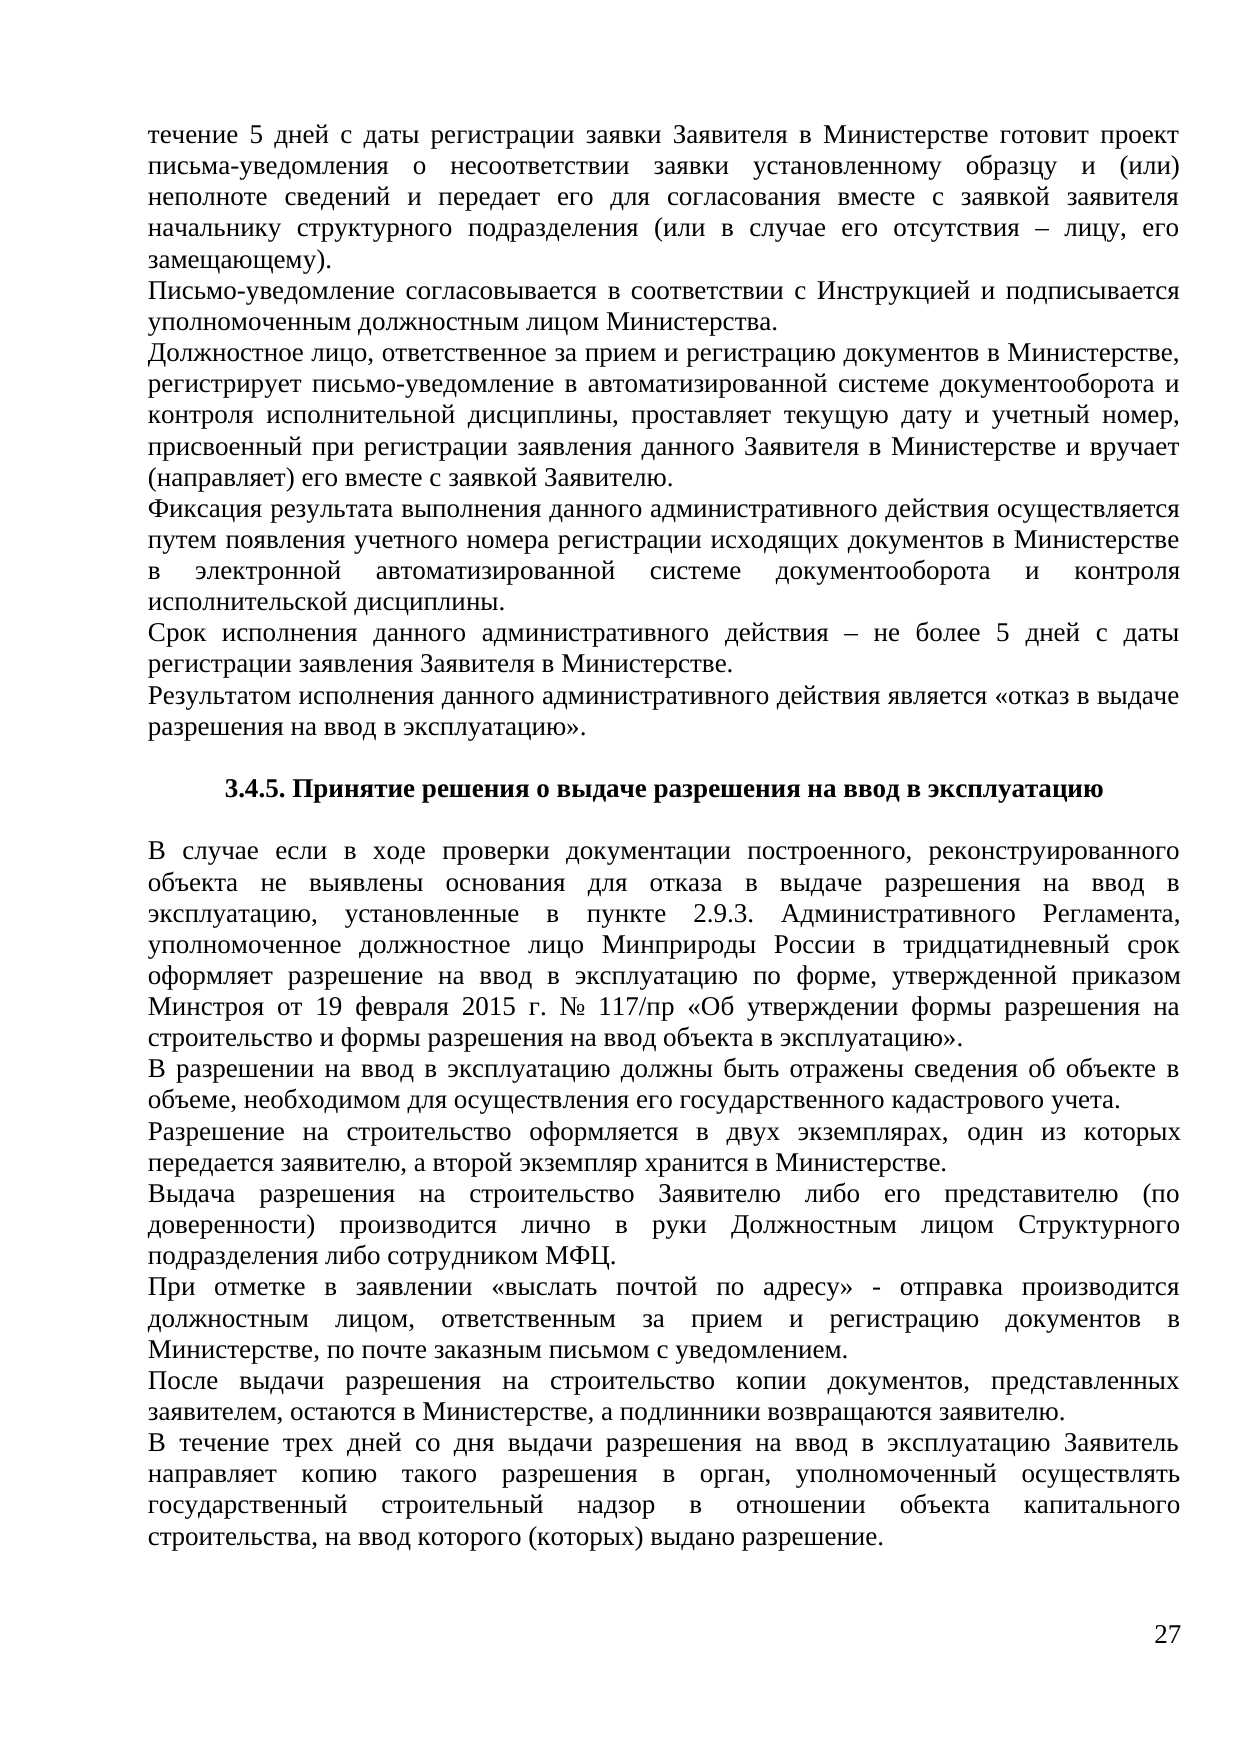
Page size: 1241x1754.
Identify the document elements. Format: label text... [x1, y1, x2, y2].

text В течение трех дней со дня выдачи разрешения на ввод в эксплуатацию Заявитель направляет копию такого разрешения в орган, уполномоченный осуществлять государственный строительный надзор в отношении объекта капитального строительства, на ввод которого (которых) выдано разрешение. [148, 1426, 1181, 1551]
text При отметке в заявлении «выслать почтой по адресу» - отправка производится должностным лицом, ответственным за прием и регистрацию документов в Министерстве, по почте заказным письмом с уведомлением. [148, 1271, 1181, 1364]
text Фиксация результата выполнения данного административного действия осуществляется путем появления учетного номера регистрации исходящих документов в Министерстве в электронной автоматизированной системе документооборота и контроля исполнительской дисциплины. [148, 492, 1181, 616]
text В случае если в ходе проверки документации построенного, реконструированного объекта не выявлены основания для отказа в выдаче разрешения на ввод в эксплуатацию, установленные в пункте 2.9.3. Административного Регламента, уполномоченное должностное лицо Минприроды России в тридцатидневный срок оформляет разрешение на ввод в эксплуатацию по форме, утвержденной приказом Минстроя от 19 февраля 2015 г. № 117/пр «Об утверждении формы разрешения на строительство и формы разрешения на ввод объекта в эксплуатацию». [148, 834, 1181, 1052]
text Срок исполнения данного административного действия – не более 5 дней с даты регистрации заявления Заявителя в Министерстве. [148, 616, 1181, 679]
text После выдачи разрешения на строительство копии документов, представленных заявителем, остаются в Министерстве, а подлинники возвращаются заявителю. [148, 1364, 1181, 1426]
text В разрешении на ввод в эксплуатацию должны быть отражены сведения об объекте в объеме, необходимом для осуществления его государственного кадастрового учета. [148, 1052, 1181, 1115]
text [148, 118, 1181, 274]
text Результатом исполнения данного административного действия является «отказ в выдаче разрешения на ввод в эксплуатацию». [148, 679, 1181, 741]
text Должностное лицо, ответственное за прием и регистрацию документов в Министерстве, регистрирует письмо-уведомление в автоматизированной системе документооборота и контроля исполнительной дисциплины, проставляет текущую дату и учетный номер, присвоенный при регистрации заявления данного Заявителя в Министерстве и вручает (направляет) его вместе с заявкой Заявителю. [148, 336, 1181, 492]
text Письмо-уведомление согласовывается в соответствии с Инструкцией и подписывается уполномоченным должностным лицом Министерства. [148, 274, 1181, 336]
text Выдача разрешения на строительство Заявителю либо его представителю (по доверенности) производится лично в руки Должностным лицом Структурного подразделения либо сотрудником МФЦ. [148, 1177, 1181, 1271]
text Разрешение на строительство оформляется в двух экземплярах, один из которых передается заявителю, а второй экземпляр хранится в Министерстве. [148, 1115, 1181, 1177]
text 3.4.5. Принятие решения о выдаче разрешения на ввод в эксплуатацию [148, 772, 1181, 803]
